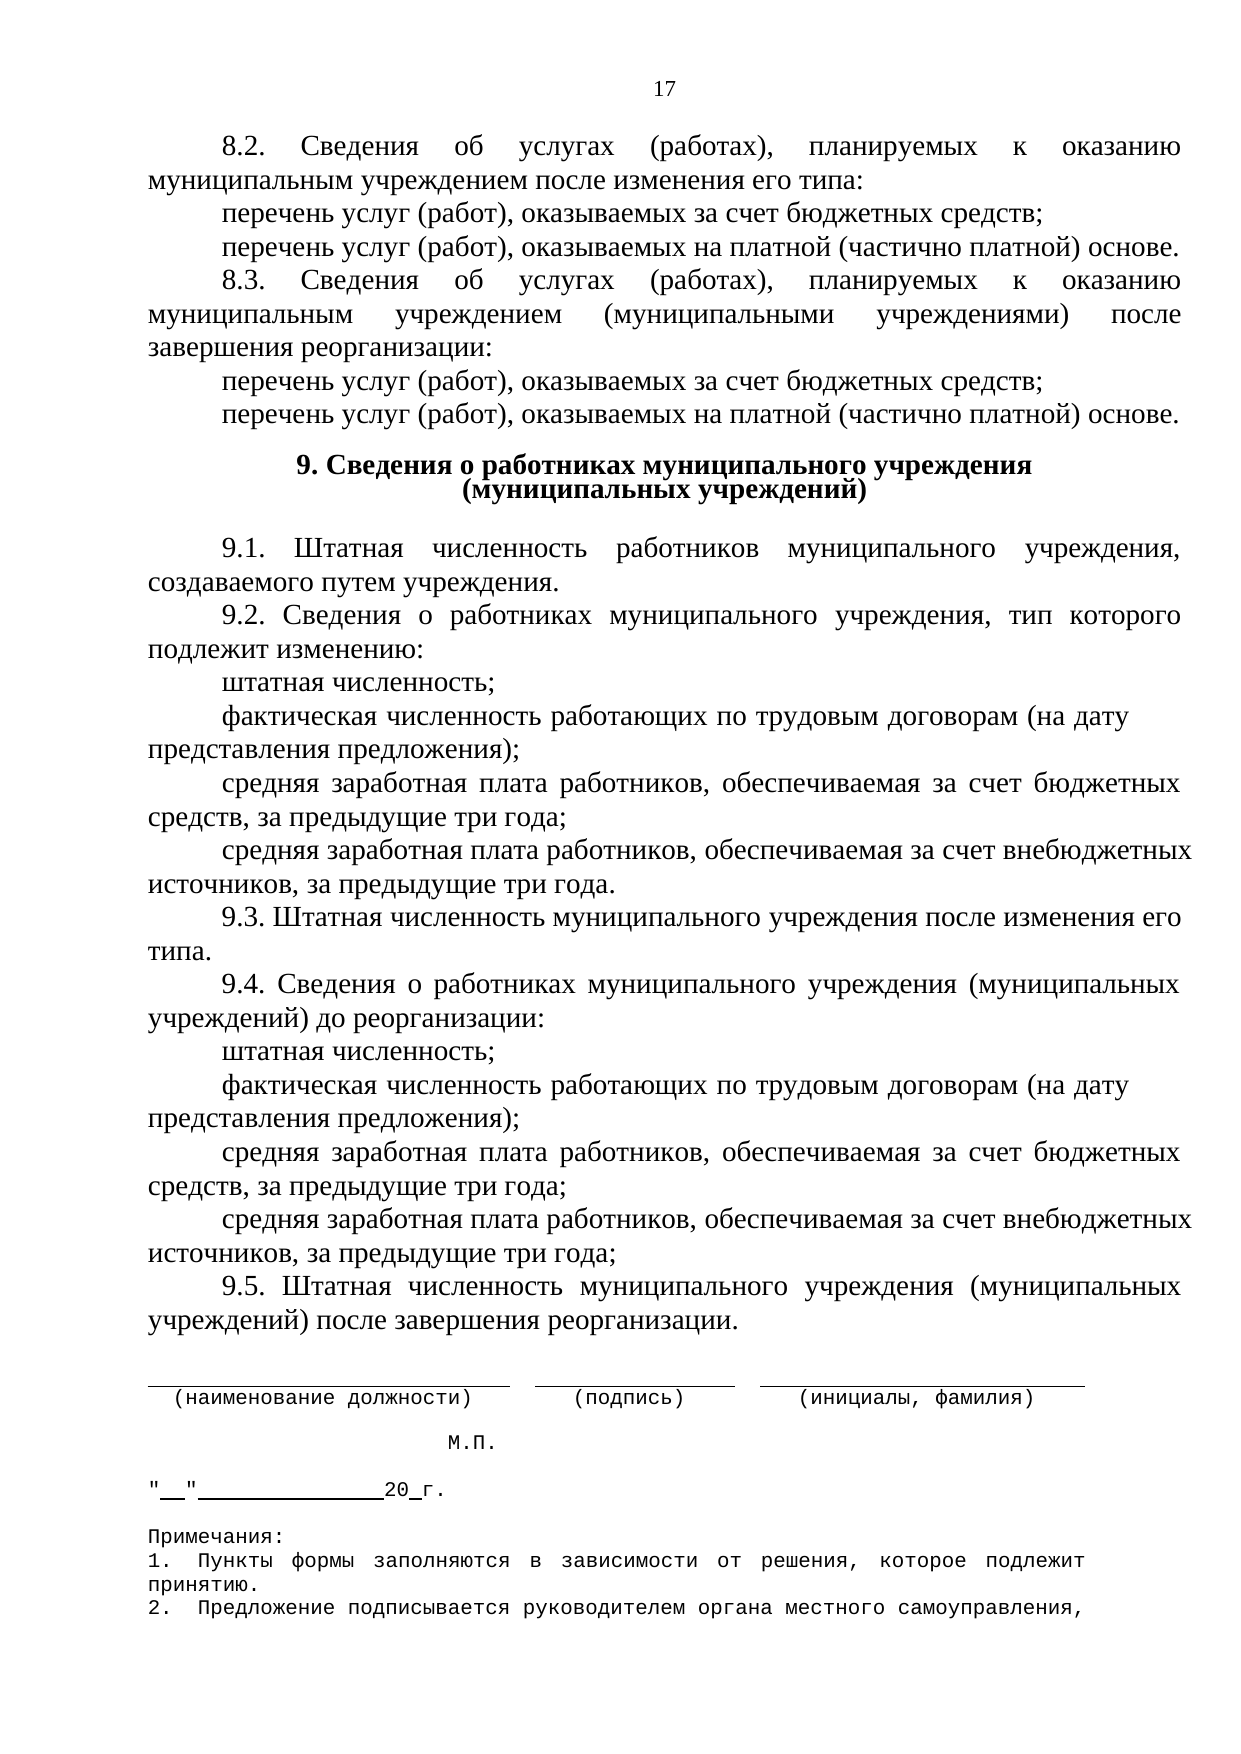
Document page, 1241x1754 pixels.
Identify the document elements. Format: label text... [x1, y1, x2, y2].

text штатная численность; [222, 664, 1198, 698]
list Пункты формы заполняются в зависимости от решения, которое подлежит принятию. [148, 1550, 1086, 1597]
text средняя заработная плата работников, обеспечиваемая за счет бюджетных средств, за предыдущие три года; [148, 765, 1182, 832]
text (наименование должности) (подпись) (инициалы, фамилия) [173, 1382, 1198, 1408]
text учреждений) до реорганизации: штатная численность; [148, 1000, 547, 1067]
text М.П. [448, 1432, 1198, 1456]
list Сведения о работниках муниципального учреждения, тип которого подлежит изменению: [148, 597, 1181, 664]
list Штатная численность муниципального учреждения (муниципальных учреждений) после завершения реорганизации. [148, 1268, 1181, 1335]
text фактическая численность работающих по трудовым договорам (на дату представления предложения); [148, 1067, 1182, 1134]
list Сведения об услугах (работах), планируемых к оказанию муниципальным учреждением после изменения его типа: [148, 128, 1181, 195]
text перечень услуг (работ), оказываемых на платной (частично платной) основе. [222, 397, 1198, 430]
text " " 20 г. Примечания: [148, 1456, 473, 1549]
list Штатная численность работников муниципального учреждения, создаваемого путем учреждения. [148, 530, 1181, 597]
subtitle Сведения о работниках муниципального учреждения (муниципальных учреждений) [296, 455, 1033, 505]
list Сведения об услугах (работах), планируемых к оказанию муниципальным учреждением (муниципальными учреждениями) после завершения реорганизации: [148, 262, 1181, 363]
text перечень услуг (работ), оказываемых на платной (частично платной) основе. [222, 229, 1198, 262]
text средняя заработная плата работников, обеспечиваемая за счет внебюджетных источников, за предыдущие три года; [148, 1201, 1198, 1268]
text перечень услуг (работ), оказываемых за счет бюджетных средств; [222, 363, 1198, 397]
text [222, 195, 1198, 229]
text типа. [148, 933, 1198, 966]
text средняя заработная плата работников, обеспечиваемая за счет бюджетных средств, за предыдущие три года; [148, 1134, 1182, 1201]
list Штатная численность муниципального учреждения после изменения его [221, 899, 1198, 933]
text средняя заработная плата работников, обеспечиваемая за счет внебюджетных источников, за предыдущие три года. [148, 832, 1198, 899]
text фактическая численность работающих по трудовым договорам (на дату представления предложения); [148, 698, 1182, 765]
list Сведения о работниках муниципального учреждения (муниципальных [221, 966, 1198, 1000]
list Предложение подписывается руководителем органа местного самоуправления, [148, 1597, 1198, 1621]
